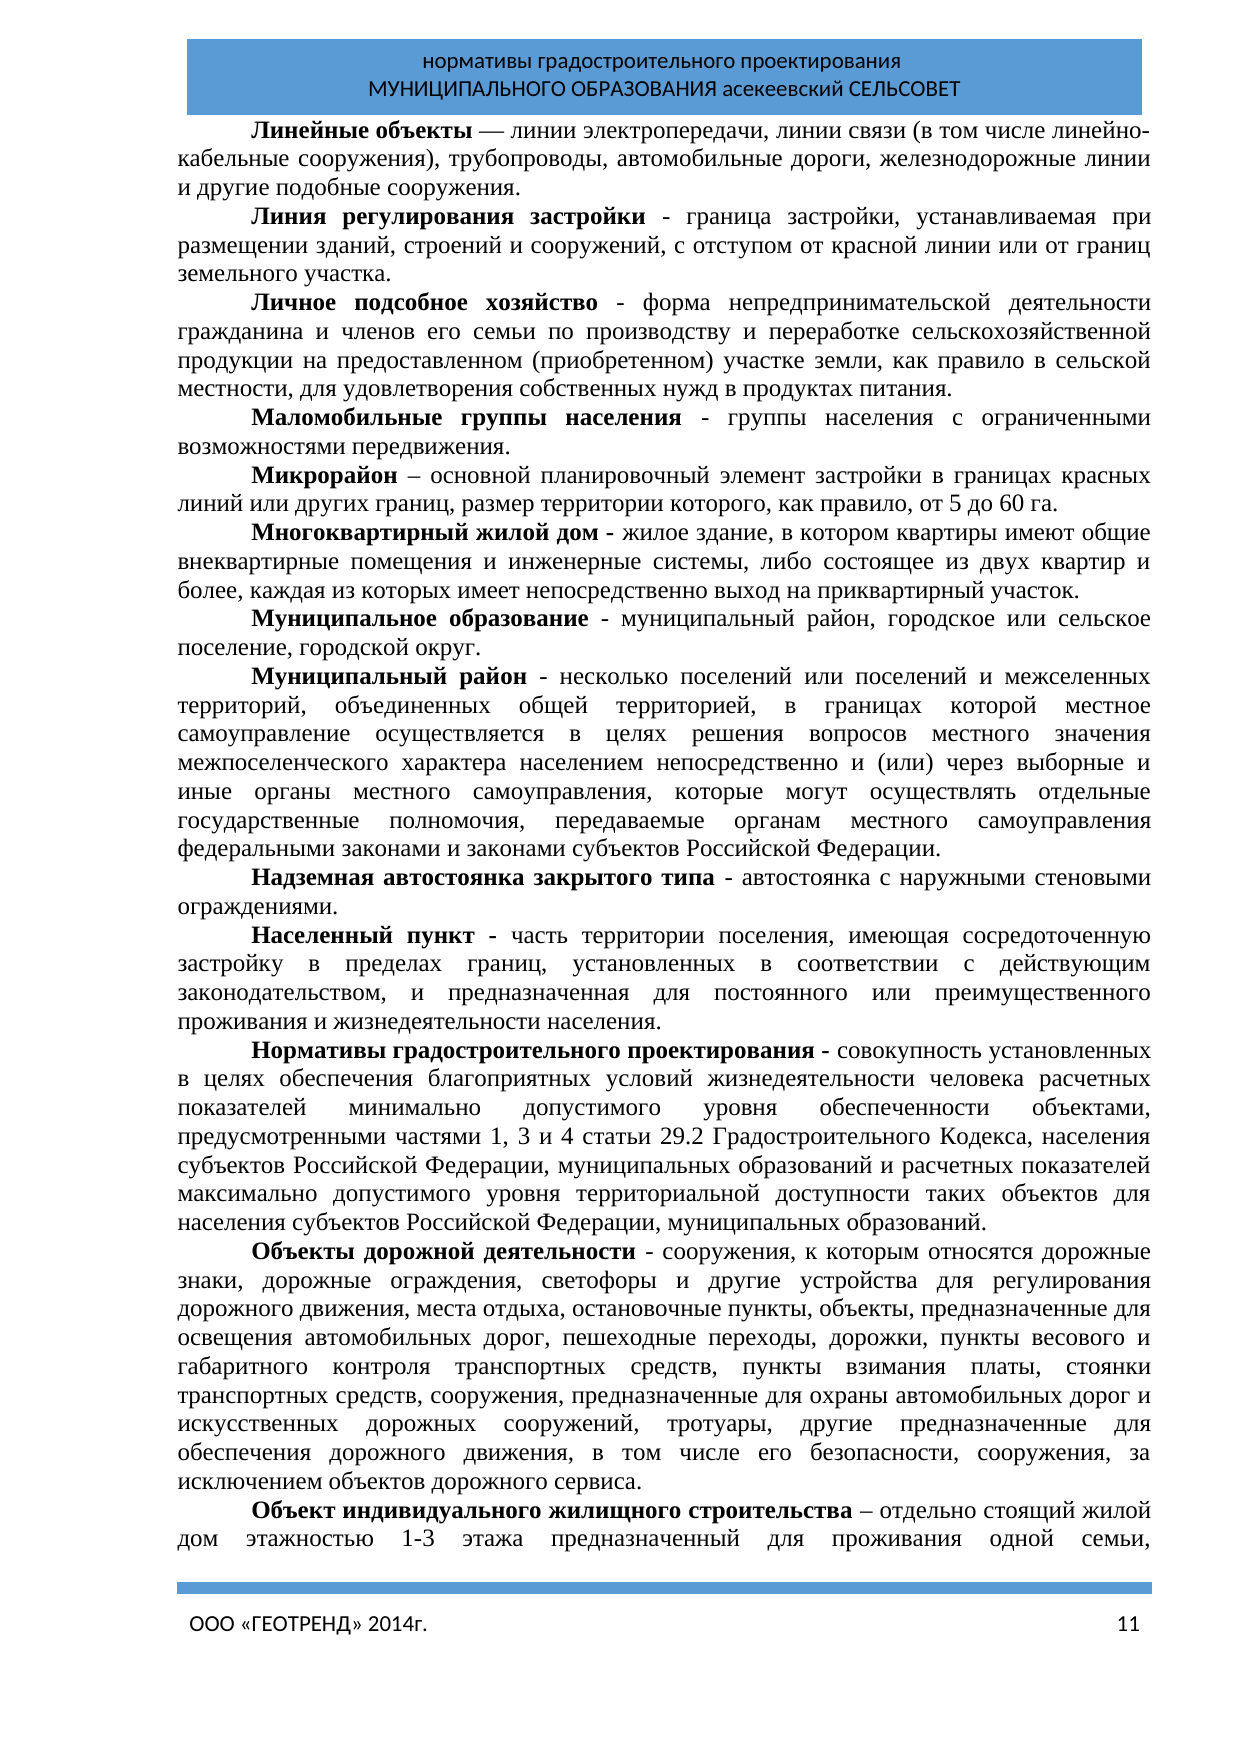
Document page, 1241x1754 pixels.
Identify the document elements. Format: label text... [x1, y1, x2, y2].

text Микрорайон – основной планировочный элемент застройки в границах красных линий или других границ, размер территории которого, как правило, от 5 до 60 га. [177, 460, 1152, 517]
text Нормативы градостроительного проектирования - совокупность установленных в целях обеспечения благоприятных условий жизнедеятельности человека расчетных показателей минимально допустимого уровня обеспеченности объектами, предусмотренными частями 1, 3 и 4 статьи 29.2 Градостроительного Кодекса, населения субъектов Российской Федерации, муниципальных образований и расчетных показателей максимально допустимого уровня территориальной доступности таких объектов для населения субъектов Российской Федерации, муниципальных образований. [177, 1035, 1152, 1236]
text Личное подсобное хозяйство - форма непредпринимательской деятельности гражданина и членов его семьи по производству и переработке сельскохозяйственной продукции на предоставленном (приобретенном) участке земли, как правило в сельской местности, для удовлетворения собственных нужд в продуктах питания. [177, 287, 1152, 402]
text Муниципальный район - несколько поселений или поселений и межселенных территорий, объединенных общей территорией, в границах которой местное самоуправление осуществляется в целях решения вопросов местного значения межпоселенческого характера населением непосредственно и (или) через выборные и иные органы местного самоуправления, которые могут осуществлять отдельные государственные полномочия, передаваемые органам местного самоуправления федеральными законами и законами субъектов Российской Федерации. [177, 661, 1152, 862]
text Населенный пункт - часть территории поселения, имеющая сосредоточенную застройку в пределах границ, установленных в соответствии с действующим законодательством, и предназначенная для постоянного или преимущественного проживания и жизнедеятельности населения. [177, 920, 1152, 1035]
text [177, 1495, 1152, 1552]
text Линия регулирования застройки - граница застройки, устанавливаемая при размещении зданий, строений и сооружений, с отступом от красной линии или от границ земельного участка. [177, 201, 1152, 287]
text Надземная автостоянка закрытого типа - автостоянка с наружными стеновыми ограждениями. [177, 862, 1152, 920]
text Линейные объекты — линии электропередачи, линии связи (в том числе линейно-кабельные сооружения), трубопроводы, автомобильные дороги, железнодорожные линии и другие подобные сооружения. [177, 102, 1152, 201]
text Многоквартирный жилой дом - жилое здание, в котором квартиры имеют общие внеквартирные помещения и инженерные системы, либо состоящее из двух квартир и более, каждая из которых имеет непосредственно выход на приквартирный участок. [177, 517, 1152, 603]
text Муниципальное образование - муниципальный район, городское или сельское поселение, городской округ. [177, 603, 1152, 661]
text Маломобильные группы населения - группы населения с ограниченными возможностями передвижения. [177, 402, 1152, 460]
text Объекты дорожной деятельности - сооружения, к которым относятся дорожные знаки, дорожные ограждения, светофоры и другие устройства для регулирования дорожного движения, места отдыха, остановочные пункты, объекты, предназначенные для освещения автомобильных дорог, пешеходные переходы, дорожки, пункты весового и габаритного контроля транспортных средств, пункты взимания платы, стоянки транспортных средств, сооружения, предназначенные для охраны автомобильных дорог и искусственных дорожных сооружений, тротуары, другие предназначенные для обеспечения дорожного движения, в том числе его безопасности, сооружения, за исключением объектов дорожного сервиса. [177, 1236, 1152, 1495]
